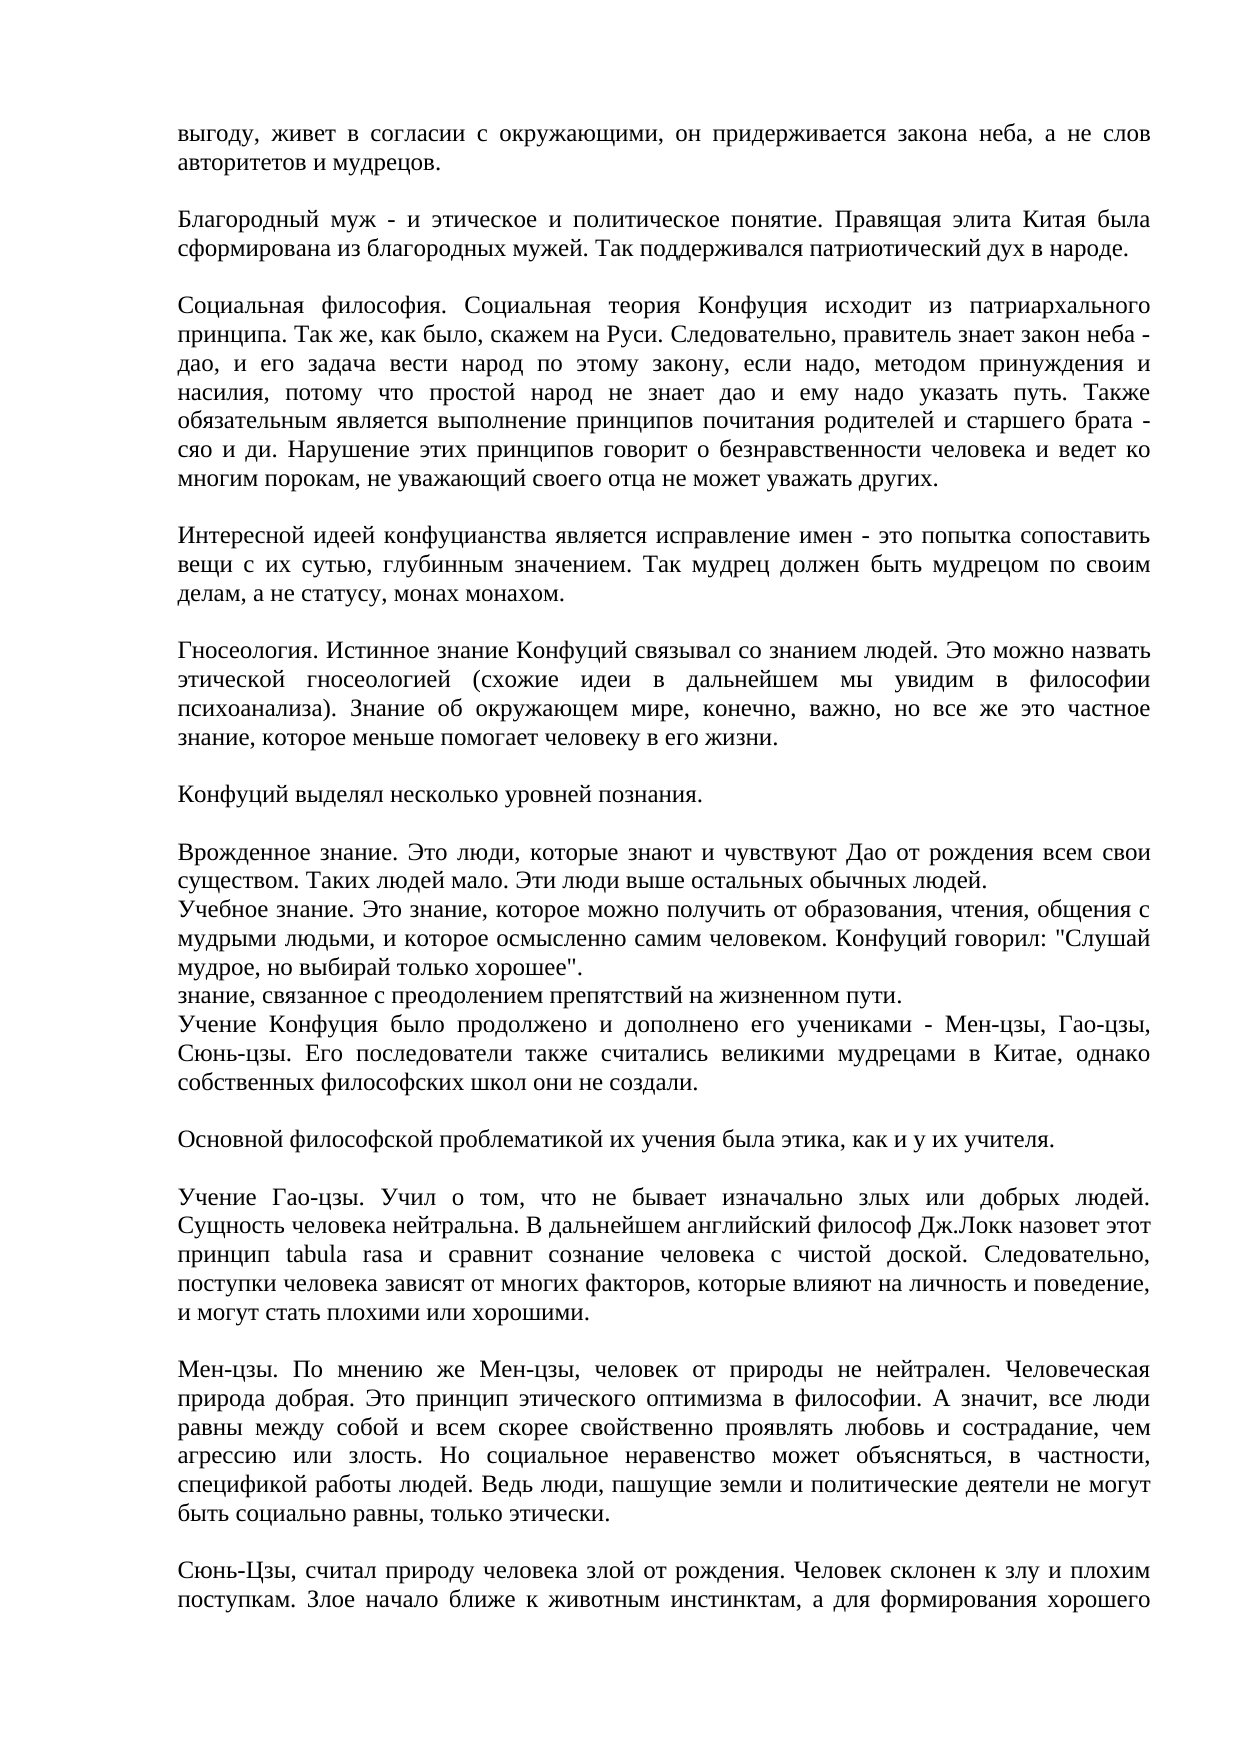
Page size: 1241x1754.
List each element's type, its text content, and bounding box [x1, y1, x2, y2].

text Мен-цзы. По мнению же Мен-цзы, человек от природы не нейтрален. Человеческая природа добрая. Это принцип этического оптимизма в философии. А значит, все люди равны между собой и всем скорее свойственно проявлять любовь и сострадание, чем агрессию или злость. Но социальное неравенство может объясняться, в частности, спецификой работы людей. Ведь люди, пашущие земли и политические деятели не могут быть социально равны, только этически. [177, 1354, 1152, 1527]
text Основной философской проблематикой их учения была этика, как и у их учителя. [177, 1124, 1152, 1153]
text Учение Гао-цзы. Учил о том, что не бывает изначально злых или добрых людей. Сущность человека нейтральна. В дальнейшем английский философ Дж.Локк назовет этот принцип tabula rasa и сравнит сознание человека с чистой доской. Следовательно, поступки человека зависят от многих факторов, которые влияют на личность и поведение, и могут стать плохими или хорошими. [177, 1182, 1152, 1326]
text Гносеология. Истинное знание Конфуций связывал со знанием людей. Это можно назвать этической гносеологией (схожие идеи в дальнейшем мы увидим в философии психоанализа). Знание об окружающем мире, конечно, важно, но все же это частное знание, которое меньше помогает человеку в его жизни. [177, 636, 1152, 751]
text знание, связанное с преодолением препятствий на жизненном пути. [177, 981, 1152, 1009]
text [177, 118, 1152, 176]
text Врожденное знание. Это люди, которые знают и чувствуют Дао от рождения всем свои существом. Таких людей мало. Эти люди выше остальных обычных людей. [177, 837, 1152, 894]
text Учебное знание. Это знание, которое можно получить от образования, чтения, общения с мудрыми людьми, и которое осмысленно самим человеком. Конфуций говорил: "Слушай мудрое, но выбирай только хорошее". [177, 894, 1152, 981]
text Конфуций выделял несколько уровней познания. [177, 779, 1152, 808]
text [177, 1556, 1152, 1613]
text Благородный муж - и этическое и политическое понятие. Правящая элита Китая была сформирована из благородных мужей. Так поддерживался патриотический дух в народе. [177, 204, 1152, 262]
text Интересной идеей конфуцианства является исправление имен - это попытка сопоставить вещи с их сутью, глубинным значением. Так мудрец должен быть мудрецом по своим делам, а не статусу, монах монахом. [177, 521, 1152, 607]
text Социальная философия. Социальная теория Конфуция исходит из патриархального принципа. Так же, как было, скажем на Руси. Следовательно, правитель знает закон неба - дао, и его задача вести народ по этому закону, если надо, методом принуждения и насилия, потому что простой народ не знает дао и ему надо указать путь. Также обязательным является выполнение принципов почитания родителей и старшего брата - сяо и ди. Нарушение этих принципов говорит о безнравственности человека и ведет ко многим порокам, не уважающий своего отца не может уважать других. [177, 291, 1152, 492]
text Учение Конфуция было продолжено и дополнено его учениками - Мен-цзы, Гао-цзы, Сюнь-цзы. Его последователи также считались великими мудрецами в Китае, однако собственных философских школ они не создали. [177, 1009, 1152, 1096]
